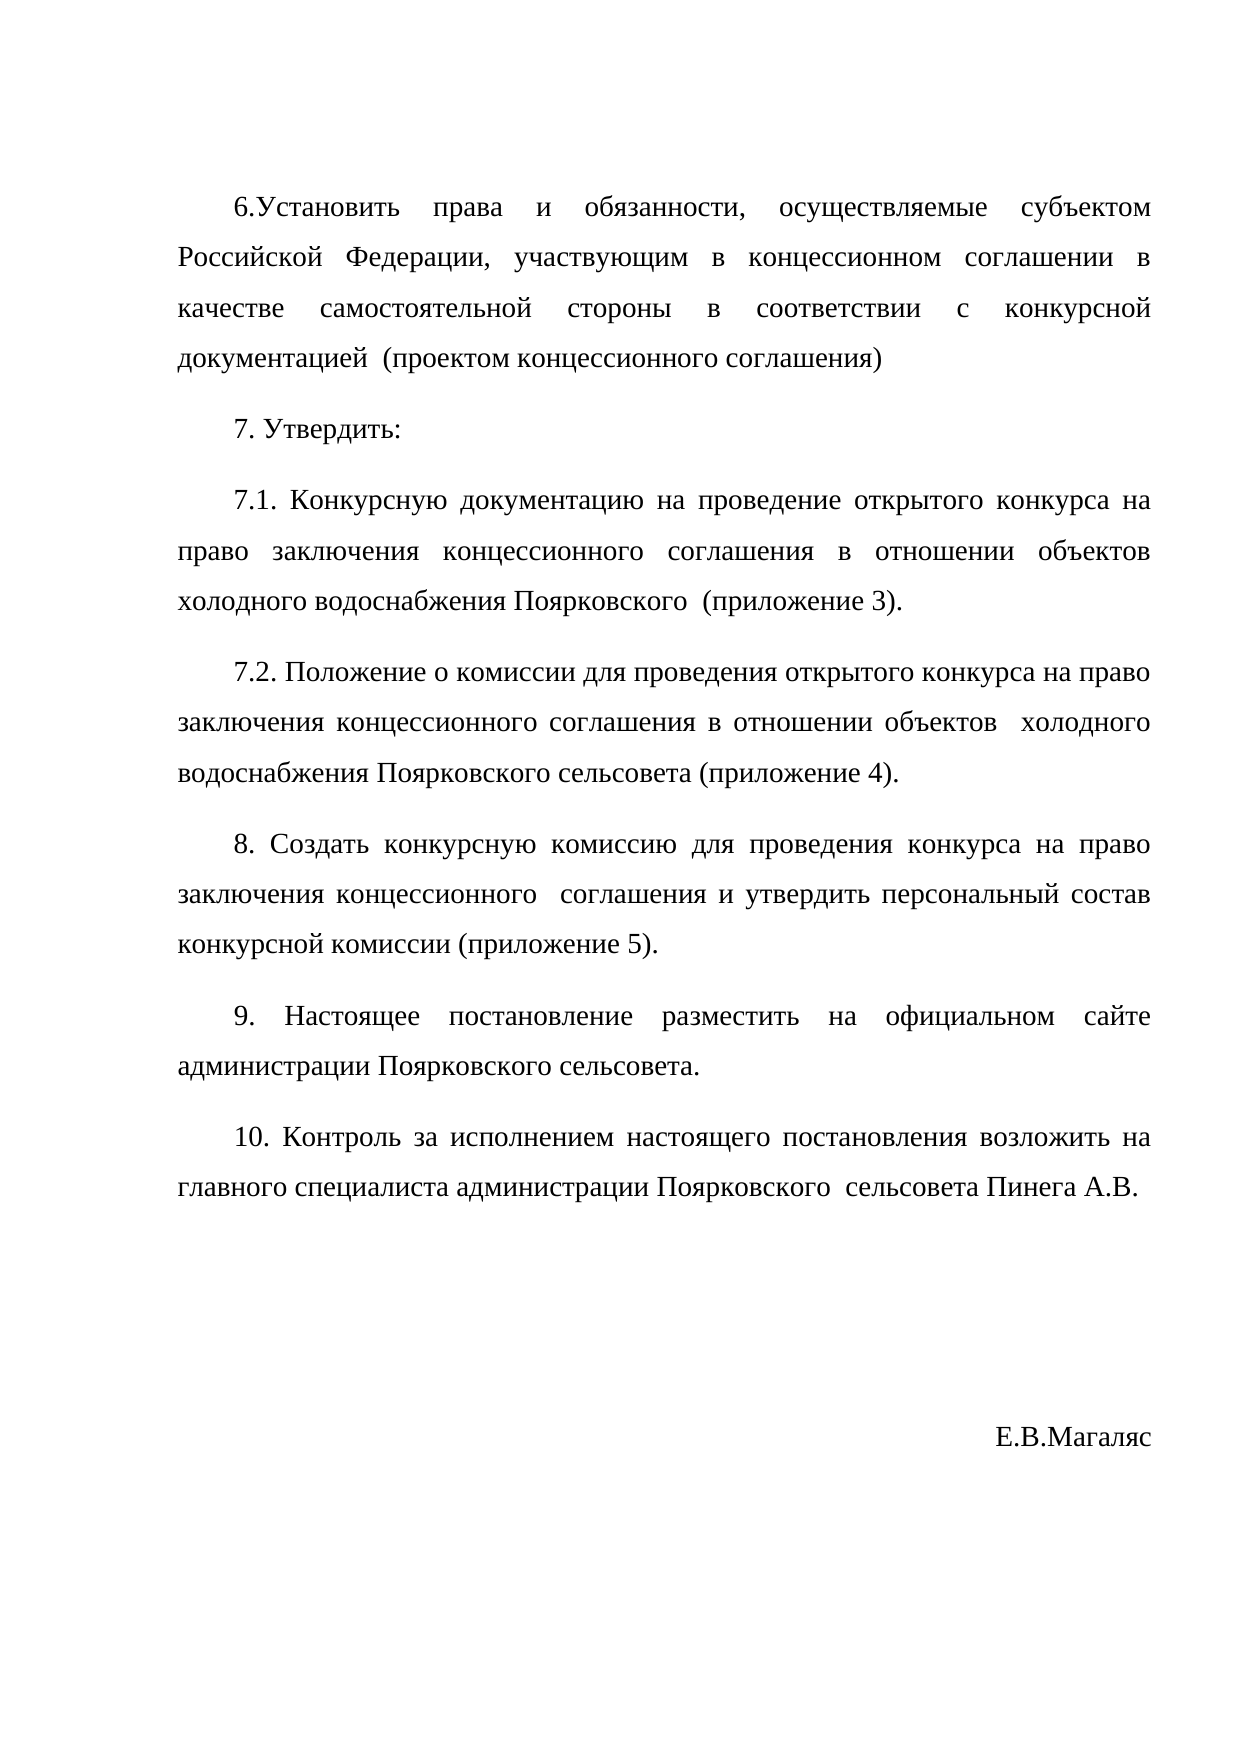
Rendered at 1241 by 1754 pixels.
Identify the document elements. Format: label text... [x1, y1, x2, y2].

text 6.Установить права и обязанности, осуществляемые субъектом Российской Федерации, участвующим в концессионном соглашении в качестве самостоятельной стороны в соответствии с конкурсной документацией (проектом концессионного соглашения) [177, 189, 1152, 374]
text Е.В.Магаляс [177, 1419, 1152, 1452]
text 7.1. Конкурсную документацию на проведение открытого конкурса на право заключения концессионного соглашения в отношении объектов холодного водоснабжения Поярковского (приложение 3). [177, 482, 1152, 617]
text 8. Создать конкурсную комиссию для проведения конкурса на право заключения концессионного соглашения и утвердить персональный состав конкурсной комиссии (приложение 5). [177, 826, 1152, 960]
text 10. Контроль за исполнением настоящего постановления возложить на главного специалиста администрации Поярковского сельсовета Пинега А.В. [177, 1119, 1152, 1203]
text 7. Утвердить: [177, 411, 1152, 445]
text 9. Настоящее постановление разместить на официальном сайте администрации Поярковского сельсовета. [177, 998, 1152, 1082]
text 7.2. Положение о комиссии для проведения открытого конкурса на право заключения концессионного соглашения в отношении объектов холодного водоснабжения Поярковского сельсовета (приложение 4). [177, 654, 1152, 788]
